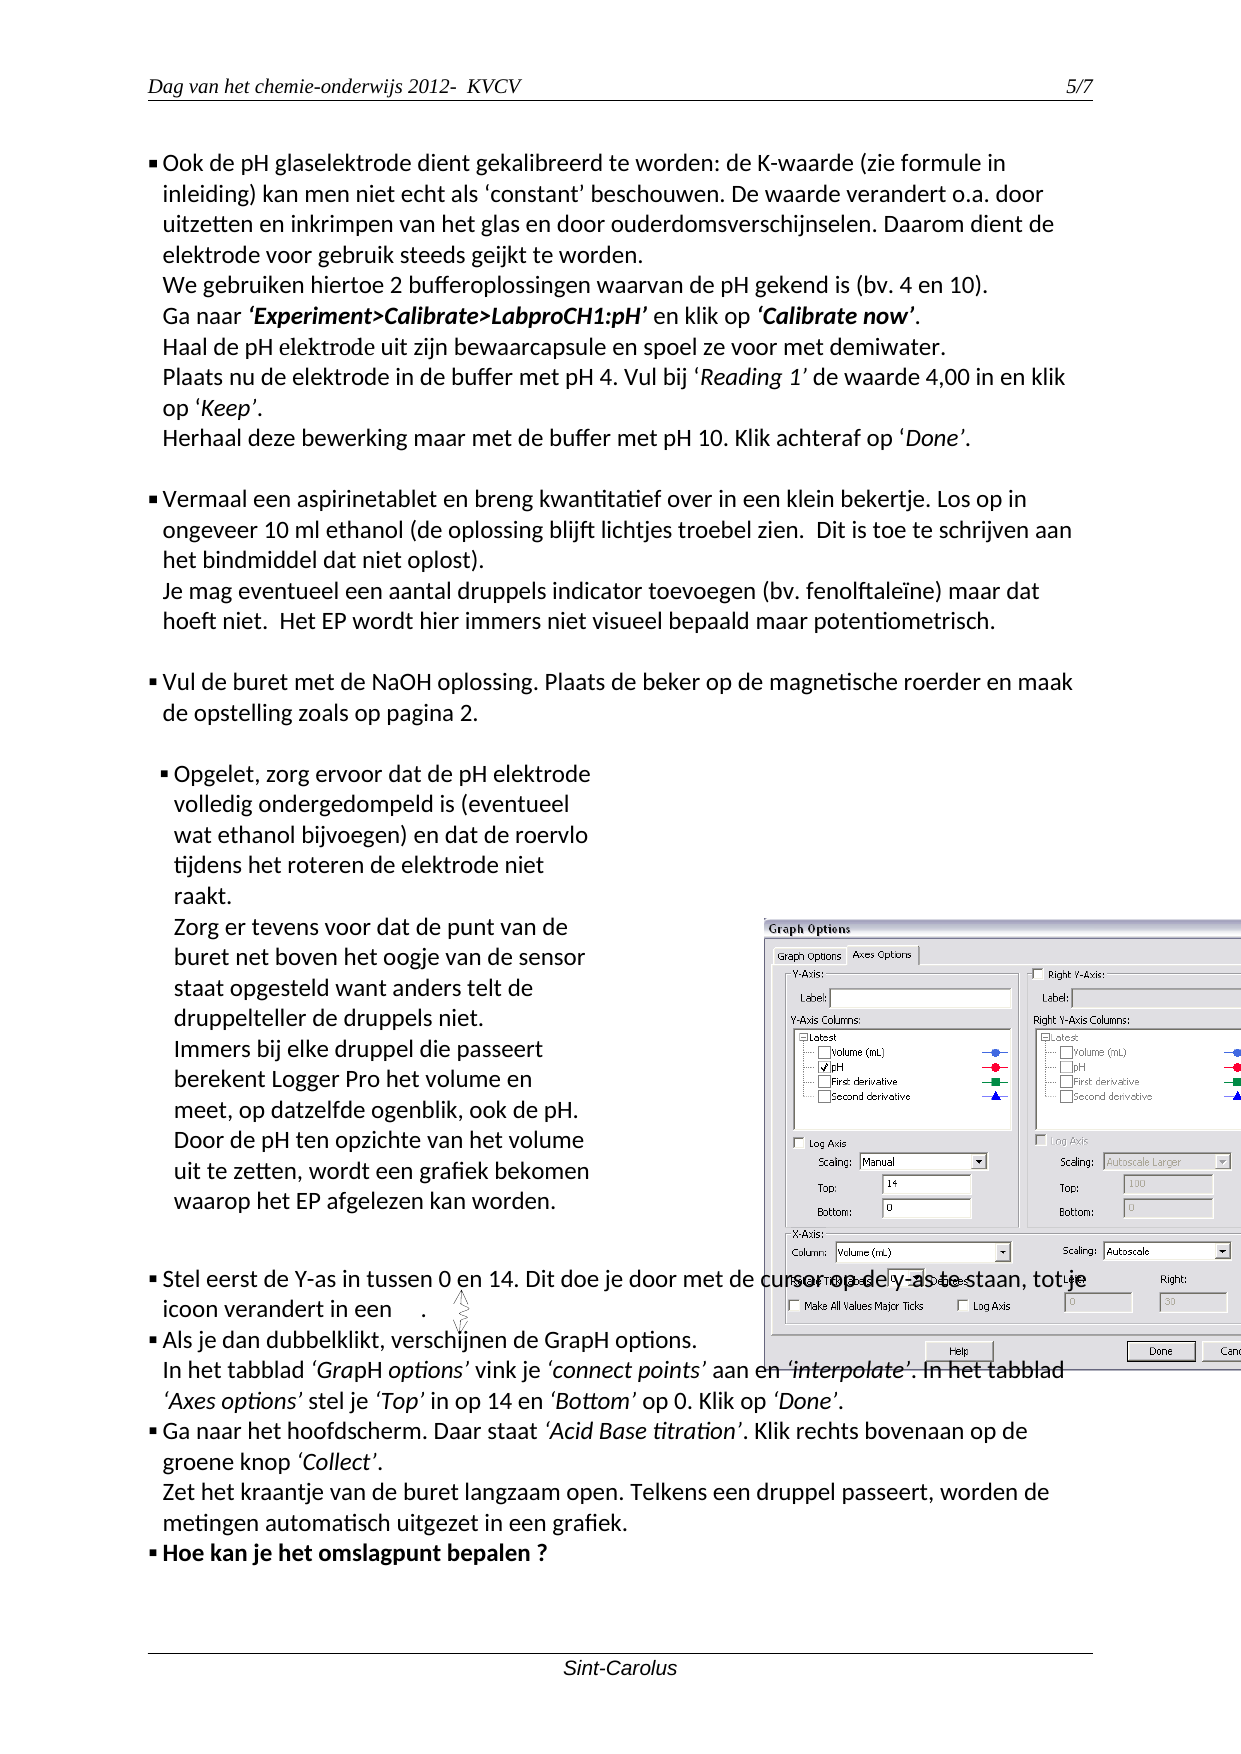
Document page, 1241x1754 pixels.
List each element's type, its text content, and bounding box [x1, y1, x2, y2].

list Ga naar het hoofdscherm. Daar staat ‘Acid Base titration’. Klik rechts bovenaan op de groene knop ‘Collect’. Zet het kraantje van de buret langzaam open. Telkens een druppel passeert, worden de metingen automatisch uitgezet in een grafiek. [148, 1415, 1093, 1537]
list Ook de pH glaselektrode dient gekalibreerd te worden: de K-waarde (zie formule in inleiding) kan men niet echt als ‘constant’ beschouwen. De waarde verandert o.a. door uitzetten en inkrimpen van het glas en door ouderdomsverschijnselen. Daarom dient de elektrode voor gebruik steeds geijkt te worden. We gebruiken hiertoe 2 bufferoplossingen waarvan de pH gekend is (bv. 4 en 10). Ga naar ‘Experiment>Calibrate>LabproCH1:pH’ en klik op ‘Calibrate now’. Haal de pH elektrode uit zijn bewaarcapsule en spoel ze voor met demiwater. Plaats nu de elektrode in de buffer met pH 4. Vul bij ‘Reading 1’ de waarde 4,00 in en klik op ‘Keep’. Herhaal deze bewerking maar met de buffer met pH 10. Klik achteraf op ‘Done’. [148, 148, 1093, 483]
list Vermaal een aspirinetablet en breng kwantitatief over in een klein bekertje. Los op in ongeveer 10 ml ethanol (de oplossing blijft lichtjes troebel zien. Dit is toe te schrijven aan het bindmiddel dat niet oplost). Je mag eventueel een aantal druppels indicator toevoegen (bv. fenolftaleïne) maar dat hoeft niet. Het EP wordt hier immers niet visueel bepaald maar potentiometrisch. [148, 483, 1093, 666]
table_header Opgelet, zorg ervoor dat de pH elektrode volledig ondergedompeld is (eventueel wat ethanol bijvoegen) en dat de roervlo tijdens het roteren de elektrode niet raakt. Zorg er tevens voor dat de punt van de buret net boven het oogje van de sensor staat opgesteld want anders telt de druppelteller de druppels niet. Immers bij elke druppel die passeert berekent Logger Pro het volume en meet, op datzelfde ogenblik, ook de pH. Door de pH ten opzichte van het volume uit te zetten, wordt een grafiek bekomen waarop het EP afgelezen kan worden. [148, 758, 605, 1263]
list Vul de buret met de NaOH oplossing. Plaats de beker op de magnetische roerder en maak de opstelling zoals op pagina 2. [148, 666, 1093, 758]
list Stel eerst de Y-as in tussen 0 en 14. Dit doe je door met de cursor op de y-as te staan, tot je icoon verandert in een . [148, 1263, 764, 1324]
list Hoe kan je het omslagpunt bepalen ? [148, 1537, 1093, 1598]
list Als je dan dubbelklikt, verschijnen de GrapH options. In het tabblad ‘GrapH options’ vink je ‘connect points’ aan en ‘interpolate’. In het tabblad ‘Axes options’ stel je ‘Top’ in op 14 en ‘Bottom’ op 0. Klik op ‘Done’. [148, 1324, 1093, 1415]
table_header [605, 758, 1133, 1263]
